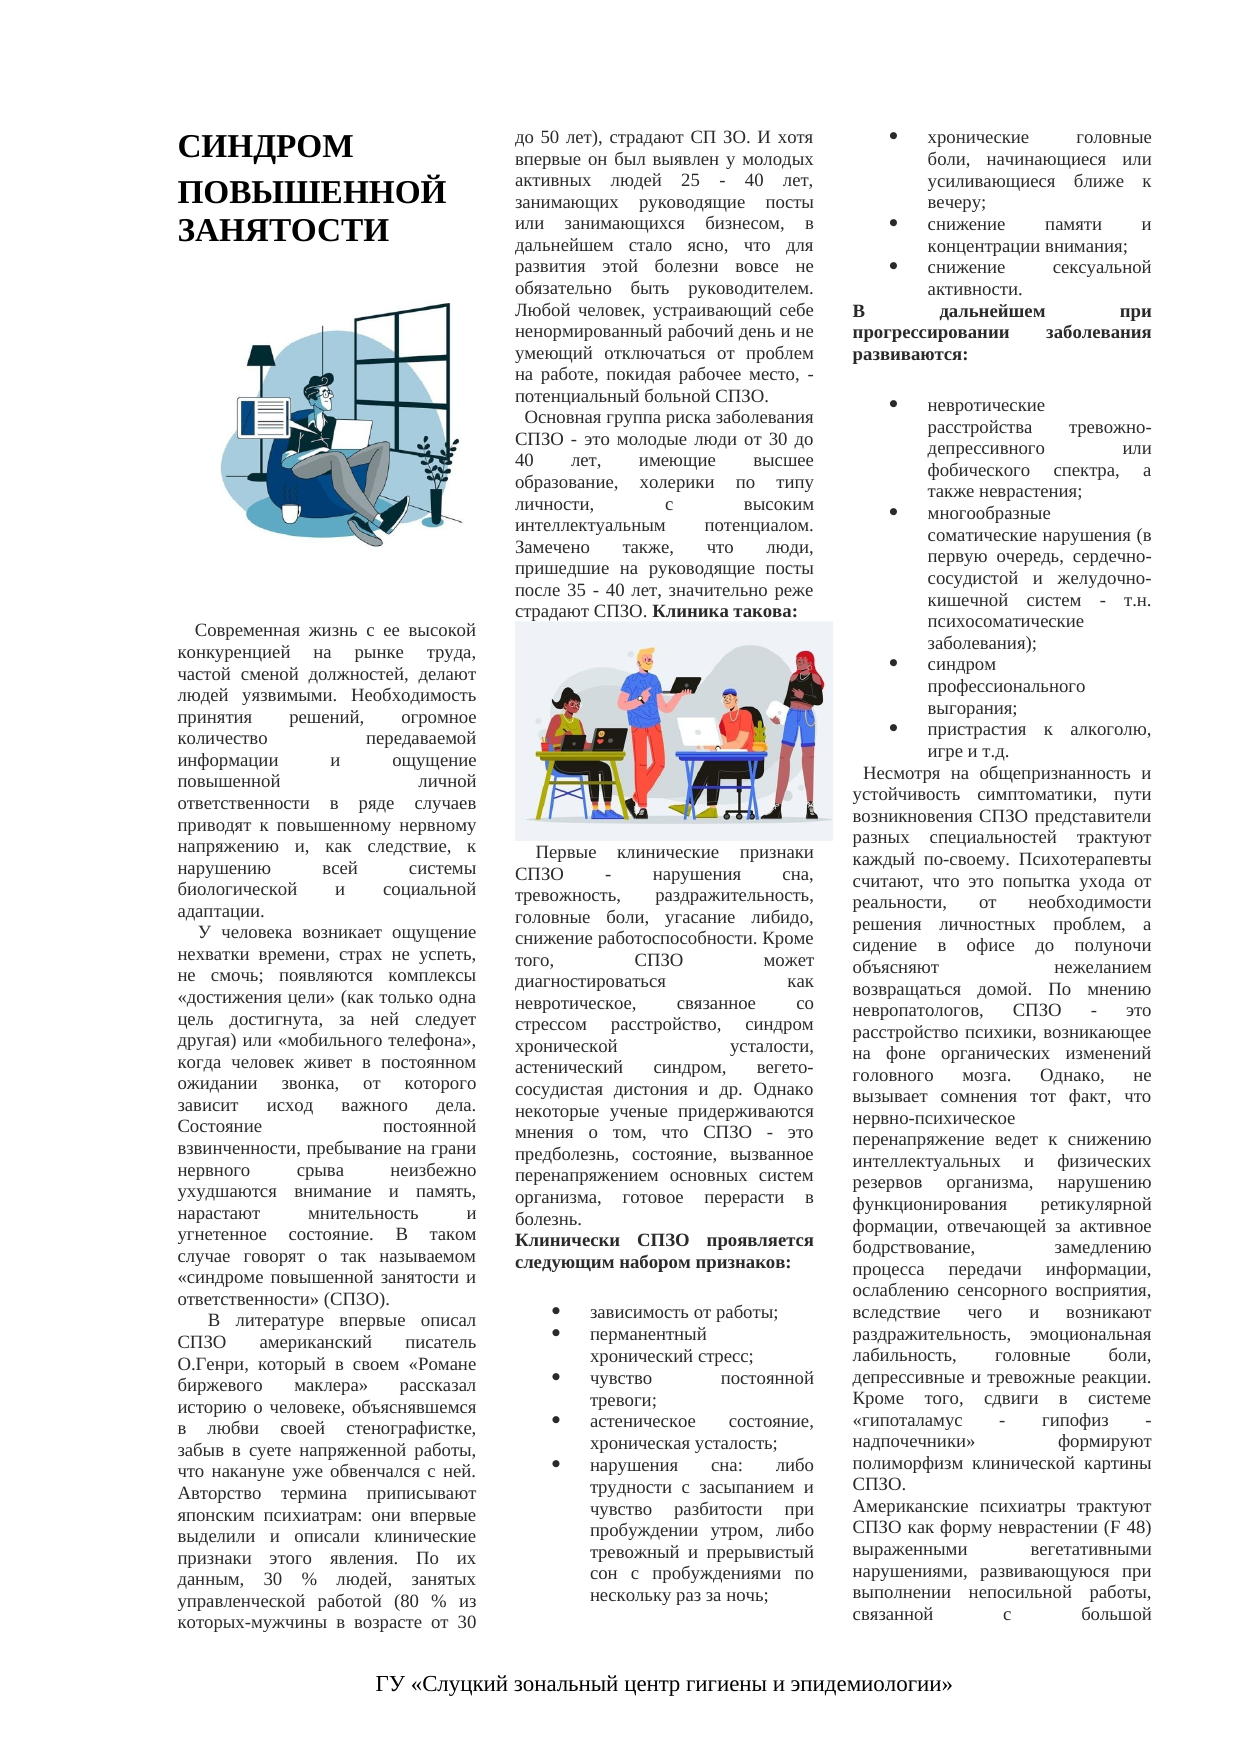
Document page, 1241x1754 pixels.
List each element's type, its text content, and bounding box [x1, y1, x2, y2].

list снижение сексуальной активности. [890, 256, 1152, 300]
list невротические расстройства тревожно-депрессивного или фобического спектра, а также неврастения; [890, 393, 1152, 502]
list чувство постоянной тревоги; [552, 1367, 814, 1410]
list многообразные соматические нарушения (в первую очередь, сердечно-сосудистой и желудочно-кишечной систем - т.н. психосоматические заболевания); [890, 502, 1152, 653]
text В литературе впервые описал СПЗО американский писатель О.Генри, который в своем «Романе биржевого маклера» рассказал историю о человеке, объяснявшемся в любви своей стенографистке, забыв в суете напряженной работы, что накануне уже обвенчался с ней. Авторство термина приписывают японским психиатрам: они впервые выделили и описали клинические признаки этого явления. По их данным, 30 % людей, занятых управленческой работой (80 % из которых-мужчины в возрасте от 30 до 50 лет), страдают СП ЗО. И хотя впервые он был выявлен у молодых активных людей 25 - 40 лет, занимающих руководящие посты или занимающихся бизнесом, в дальнейшем стало ясно, что для развития этой болезни вовсе не обязательно быть руководителем. Любой человек, устраивающий себе ненормированный рабочий день и не умеющий отключаться от проблем на работе, покидая рабочее место, - потенциальный больной СПЗО. [177, 1309, 476, 1633]
text В литературе впервые описал СПЗО американский писатель О.Генри, который в своем «Романе биржевого маклера» рассказал историю о человеке, объяснявшемся в любви своей стенографистке, забыв в суете напряженной работы, что накануне уже обвенчался с ней. Авторство термина приписывают японским психиатрам: они впервые выделили и описали клинические признаки этого явления. По их данным, 30 % людей, занятых управленческой работой (80 % из которых-мужчины в возрасте от 30 до 50 лет), страдают СП ЗО. И хотя впервые он был выявлен у молодых активных людей 25 - 40 лет, занимающих руководящие посты или занимающихся бизнесом, в дальнейшем стало ясно, что для развития этой болезни вовсе не обязательно быть руководителем. Любой человек, устраивающий себе ненормированный рабочий день и не умеющий отключаться от проблем на работе, покидая рабочее место, - потенциальный больной СПЗО. [515, 126, 814, 406]
text У человека возникает ощущение нехватки времени, страх не успеть, не смочь; появляются комплексы «достижения цели» (как только одна цель достигнута, за ней следует другая) или «мобильного телефона», когда человек живет в постоянном ожидании звонка, от которого зависит исход важного дела. Состояние постоянной взвинченности, пребывание на грани нервного срыва неизбежно ухудшаются внимание и память, нарастают мнительность и угнетенное состояние. В таком случае говорят о так называемом «синдроме повышенной занятости и ответственности» (СПЗО). [177, 921, 476, 1309]
list перманентный хронический стресс; [552, 1323, 814, 1367]
text СИНДРОМ [177, 126, 476, 164]
picture [177, 256, 496, 586]
list снижение памяти и концентрации внимания; [890, 213, 1152, 256]
picture [514, 621, 834, 841]
text Несмотря на общепризнанность и устойчивость симптоматики, пути возникновения СПЗО представители разных специальностей трактуют каждый по-своему. Психотерапевты считают, что это попытка ухода от реальности, от необходимости решения личностных проблем, а сидение в офисе до полуночи объясняют нежеланием возвращаться домой. По мнению невропатологов, СПЗО - это расстройство психики, возникающее на фоне органических изменений головного мозга. Однако, не вызывает сомнения тот факт, что нервно-психическое перенапряжение ведет к снижению интеллектуальных и физических резервов организма, нарушению функционирования ретикулярной формации, отвечающей за активное бодрствование, замедлению процесса передачи информации, ослаблению сенсорного восприятия, вследствие чего и возникают раздражительность, эмоциональная лабильность, головные боли, депрессивные и тревожные реакции. Кроме того, сдвиги в системе «гипоталамус - гипофиз - надпочечники» формируют полиморфизм клинической картины СПЗО. [852, 762, 1152, 1495]
list нарушения сна: либо трудности с засыпанием и чувство разбитости при пробуждении утром, либо тревожный и прерывистый сон с пробуждениями по нескольку раз за ночь; [552, 1454, 814, 1605]
text Клинически СПЗО проявляется следующим набором признаков: [515, 1229, 814, 1272]
text Первые клинические признаки СПЗО - нарушения сна, тревожность, раздражительность, головные боли, угасание либидо, снижение работоспособности. Кроме того, СПЗО может диагностироваться как невротическое, связанное со стрессом расстройство, синдром хронической усталости, астенический синдром, вегето-сосудистая дистония и др. Однако некоторые ученые придерживаются мнения о том, что СПЗО - это предболезнь, состояние, вызванное перенапряжением основных систем организма, готовое перерасти в болезнь. [515, 841, 814, 1229]
text ПОВЫШЕННОЙ ЗАНЯТОСТИ [177, 172, 476, 249]
list пристрастия к алкоголю, игре и т.д. [890, 718, 1152, 762]
text Современная жизнь с ее высокой конкуренцией на рынке труда, частой сменой должностей, делают людей уязвимыми. Необходимость принятия решений, огромное количество передаваемой информации и ощущение повышенной личной ответственности в ряде случаев приводят к повышенному нервному напряжению и, как следствие, к нарушению всей системы биологической и социальной адаптации. [177, 619, 476, 921]
text Основная группа риска заболевания СПЗО - это молодые люди от 30 до 40 лет, имеющие высшее образование, холерики по типу личности, с высоким интеллектуальным потенциалом. Замечено также, что люди, пришедшие на руководящие посты после 35 - 40 лет, значительно реже страдают СПЗО. Клиника такова: [515, 406, 814, 621]
list синдром профессионального выгорания; [890, 653, 1152, 718]
list астеническое состояние, хроническая усталость; [552, 1410, 814, 1454]
text В дальнейшем при прогрессировании заболевания развиваются: [852, 300, 1152, 364]
list хронические головные боли, начинающиеся или усиливающиеся ближе к вечеру; [890, 126, 1152, 213]
list зависимость от работы; [552, 1301, 814, 1323]
